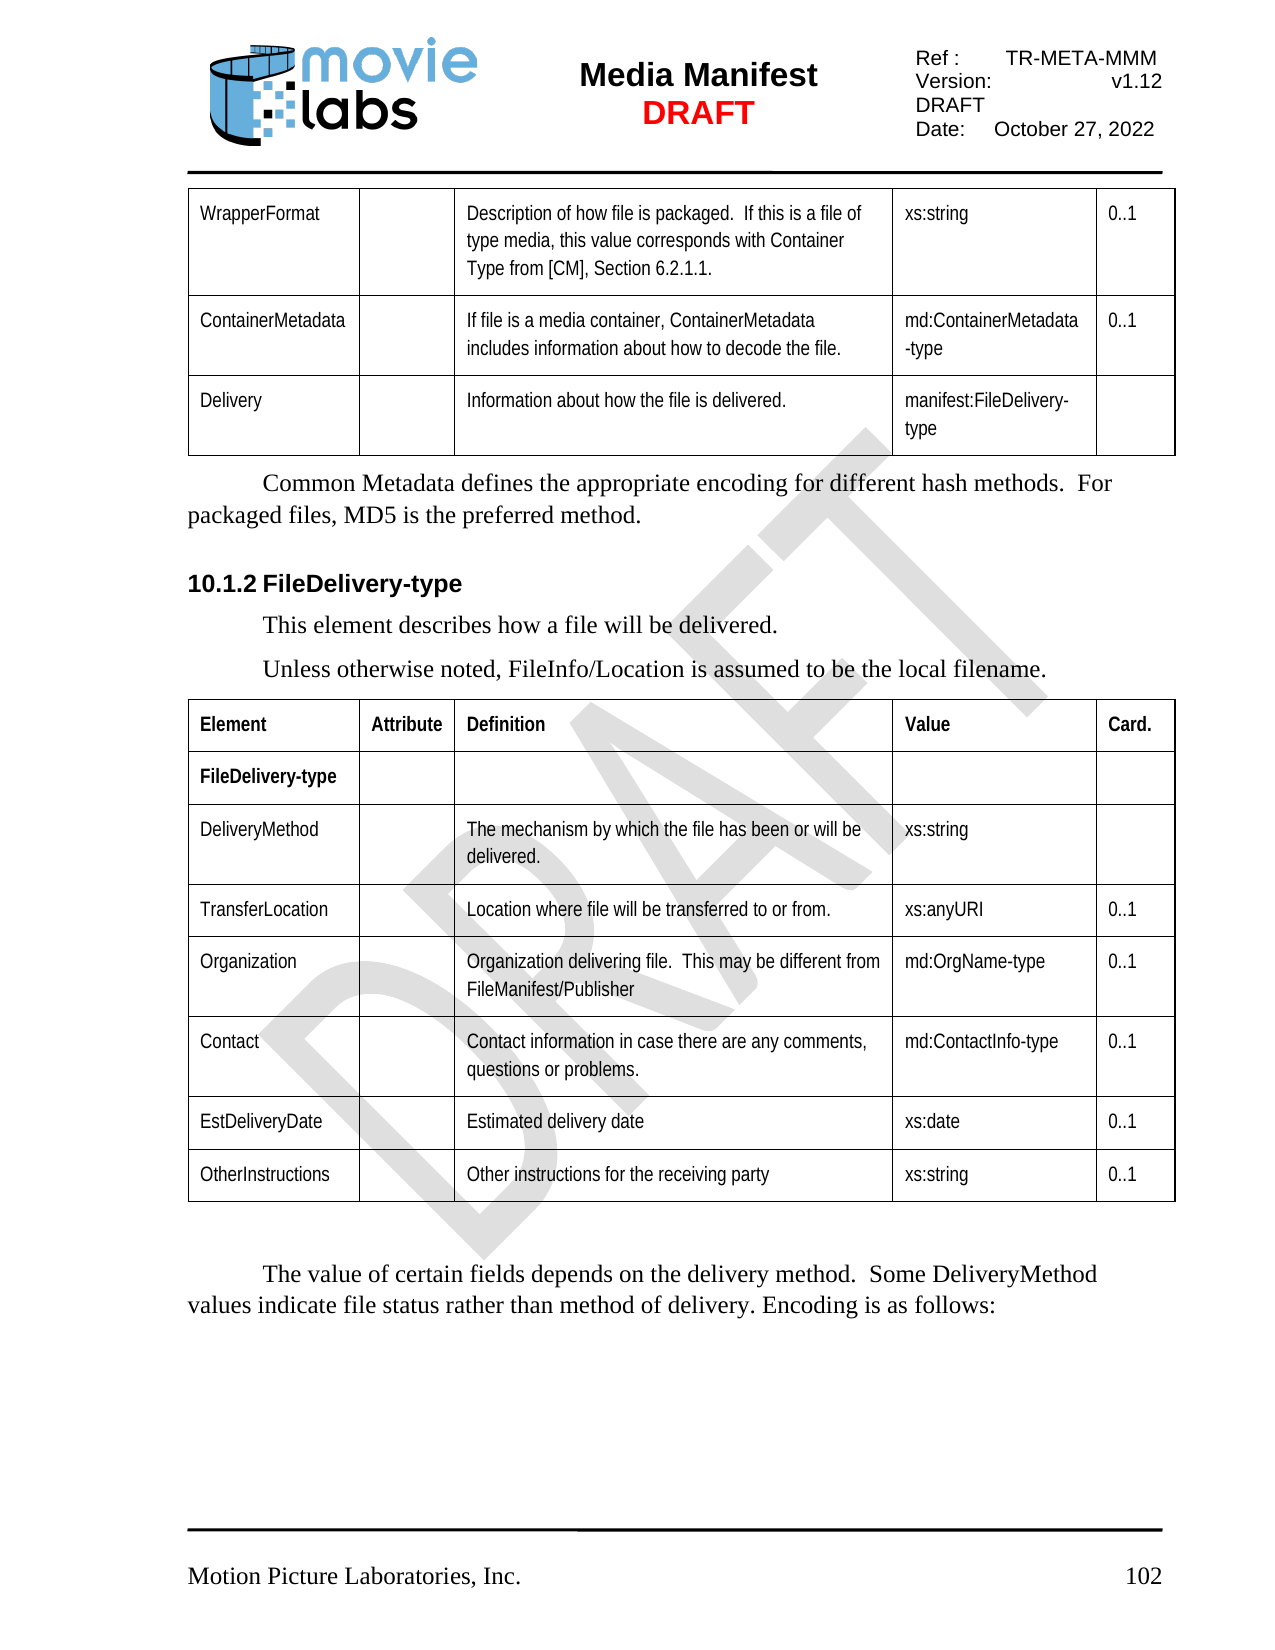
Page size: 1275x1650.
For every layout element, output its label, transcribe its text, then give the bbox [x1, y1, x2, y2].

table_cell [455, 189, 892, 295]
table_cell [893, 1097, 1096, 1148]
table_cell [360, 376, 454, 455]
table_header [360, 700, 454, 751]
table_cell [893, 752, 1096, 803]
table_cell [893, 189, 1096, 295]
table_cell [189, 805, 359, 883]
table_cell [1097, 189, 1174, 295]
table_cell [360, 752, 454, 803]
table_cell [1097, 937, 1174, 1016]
text This element describes how a file will be delivered. [187, 610, 1162, 639]
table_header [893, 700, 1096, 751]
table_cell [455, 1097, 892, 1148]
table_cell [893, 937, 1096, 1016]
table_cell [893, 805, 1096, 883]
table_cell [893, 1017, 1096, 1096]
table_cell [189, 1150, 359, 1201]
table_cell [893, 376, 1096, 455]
text Unless otherwise noted, FileInfo/Location is assumed to be the local filename. [187, 654, 1162, 683]
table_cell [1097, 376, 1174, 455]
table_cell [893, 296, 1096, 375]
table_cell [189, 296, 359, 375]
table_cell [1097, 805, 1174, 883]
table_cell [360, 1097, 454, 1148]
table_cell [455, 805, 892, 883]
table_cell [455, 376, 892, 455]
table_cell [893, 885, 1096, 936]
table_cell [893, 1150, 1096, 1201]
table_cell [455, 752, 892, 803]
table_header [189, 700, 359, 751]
picture [210, 37, 478, 146]
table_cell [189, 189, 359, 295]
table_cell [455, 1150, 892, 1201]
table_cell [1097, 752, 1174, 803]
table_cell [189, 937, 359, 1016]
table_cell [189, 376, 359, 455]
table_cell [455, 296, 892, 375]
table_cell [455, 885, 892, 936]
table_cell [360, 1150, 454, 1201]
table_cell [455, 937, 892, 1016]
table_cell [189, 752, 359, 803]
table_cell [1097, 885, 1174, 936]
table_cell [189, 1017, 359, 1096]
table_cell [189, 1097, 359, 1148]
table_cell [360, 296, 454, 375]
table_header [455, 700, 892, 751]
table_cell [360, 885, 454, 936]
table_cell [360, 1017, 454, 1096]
text The value of certain fields depends on the delivery method. Some DeliveryMethod values indicate file status rather than method of delivery. Encoding is as follows: [187, 1259, 1162, 1319]
text Common Metadata defines the appropriate encoding for different hash methods. For packaged files, MD5 is the preferred method. [187, 468, 1162, 529]
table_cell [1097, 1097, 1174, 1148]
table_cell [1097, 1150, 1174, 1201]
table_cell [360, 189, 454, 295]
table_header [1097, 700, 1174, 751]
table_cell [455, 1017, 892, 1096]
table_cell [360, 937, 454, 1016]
subtitle FileDelivery-type [187, 569, 1162, 598]
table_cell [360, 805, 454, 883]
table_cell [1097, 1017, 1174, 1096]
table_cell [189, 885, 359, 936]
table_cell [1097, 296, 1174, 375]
